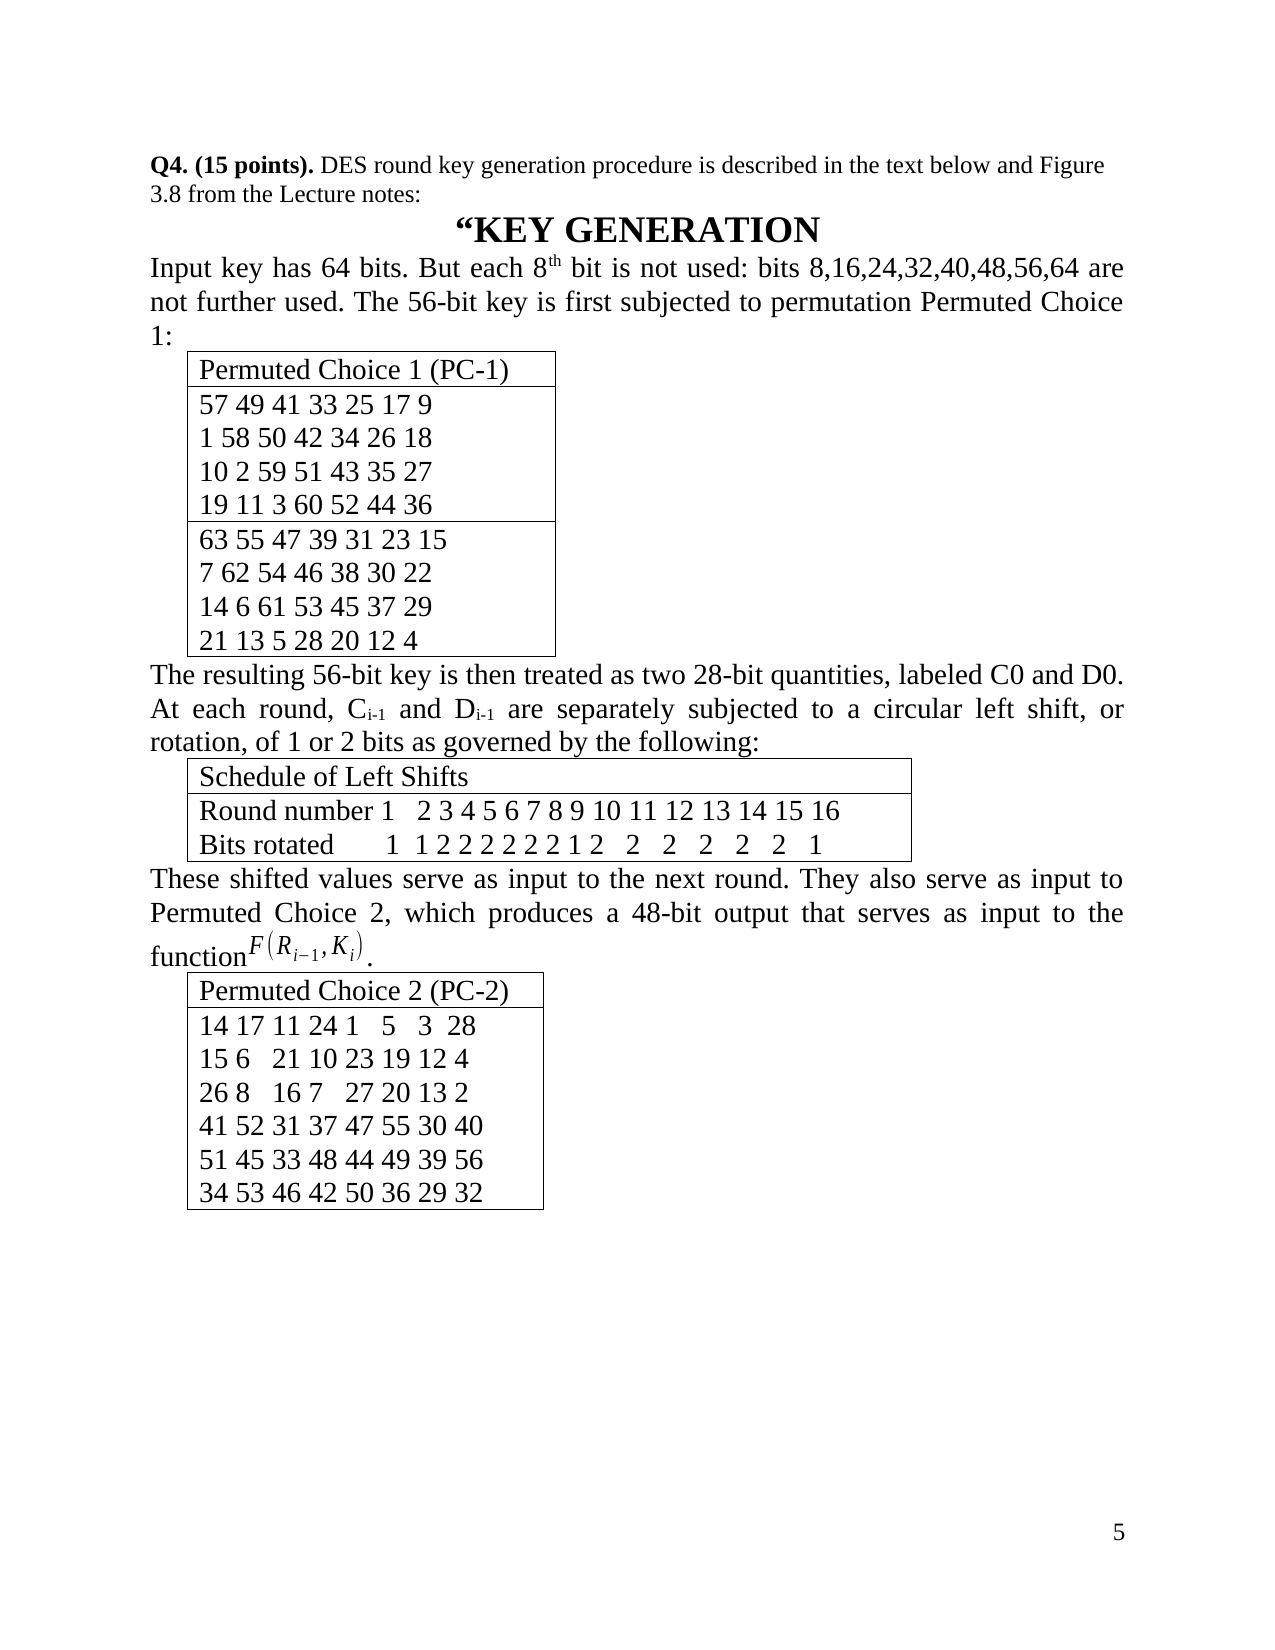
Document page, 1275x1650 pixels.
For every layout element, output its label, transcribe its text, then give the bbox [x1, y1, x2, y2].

text The resulting 56-bit key is then treated as two 28-bit quantities, labeled C0 and D0. At each round, Ci-1 and Di-1 are separately subjected to a circular left shift, or rotation, of 1 or 2 bits as governed by the following: [150, 657, 1125, 758]
text “KEY GENERATION [150, 207, 1125, 251]
text Input key has 64 bits. But each 8th bit is not used: bits 8,16,24,32,40,48,56,64 are not further used. The 56-bit key is first subjected to permutation Permuted Choice 1: [150, 251, 1125, 351]
text Q4. (15 points). DES round key generation procedure is described in the text below and Figure 3.8 from the Lecture notes: [150, 150, 1125, 207]
table_cell 14 17 11 24 1 5 3 28 15 6 21 10 23 19 12 4 26 8 16 7 27 20 13 2 41 52 31 37 47 55 30 40 51 45 33 48 44 49 39 56 34 53 46 42 50 36 29 32 [188, 1008, 543, 1209]
table_header Permuted Choice 2 (PC-2) [188, 973, 543, 1007]
table_cell 57 49 41 33 25 17 9 1 58 50 42 34 26 18 10 2 59 51 43 35 27 19 11 3 60 52 44 36 [188, 387, 555, 521]
table_header Schedule of Left Shifts [188, 759, 911, 792]
table_header Permuted Choice 1 (PC-1) [188, 352, 555, 386]
table_cell Round number 1 2 3 4 5 6 7 8 9 10 11 12 13 14 15 16 Bits rotated 1 1 2 2 2 2 2 2 1 2 2 2 2 2 2 1 [188, 794, 911, 861]
table_cell 63 55 47 39 31 23 15 7 62 54 46 38 30 22 14 6 61 53 45 37 29 21 13 5 28 20 12 4 [188, 522, 555, 656]
text These shifted values serve as input to the next round. They also serve as input to Permuted Choice 2, which produces a 48-bit output that serves as input to the function. [150, 862, 1125, 972]
